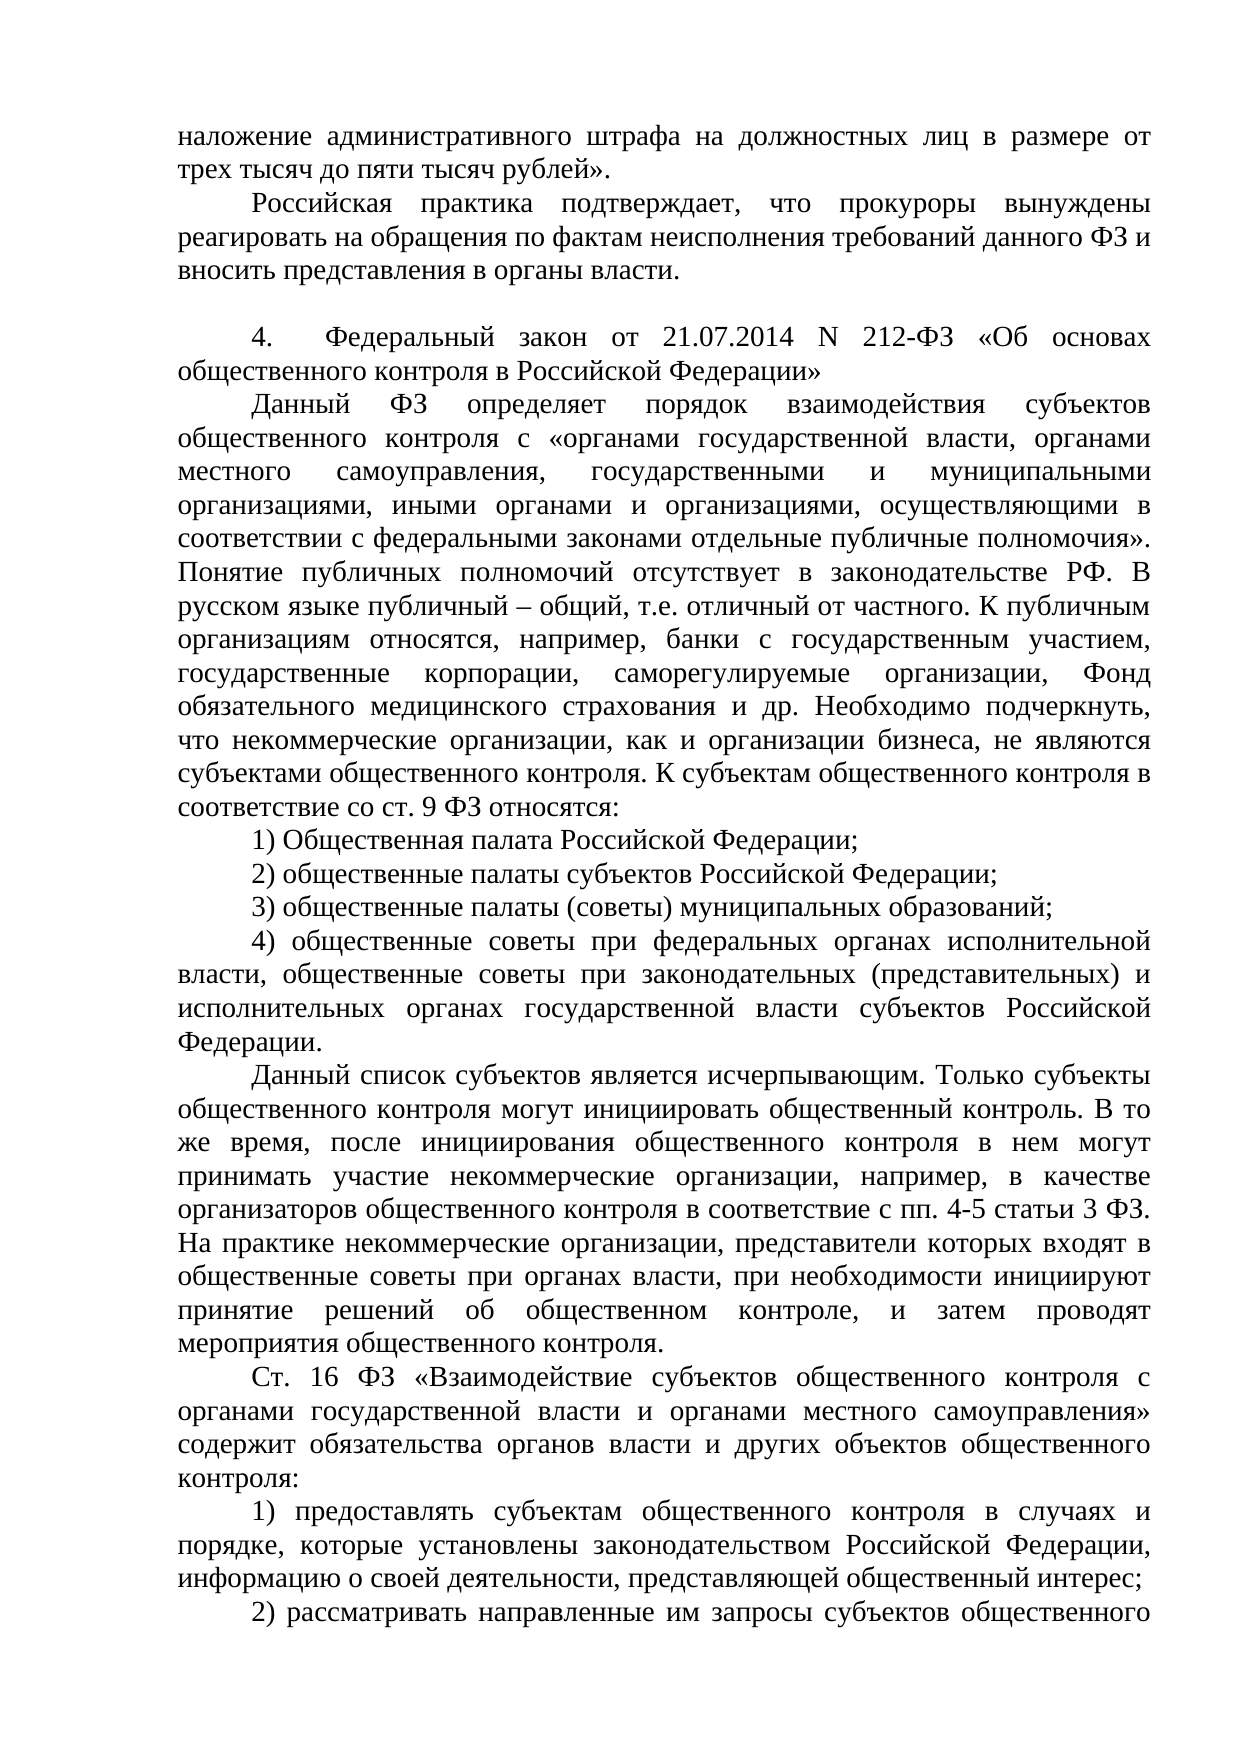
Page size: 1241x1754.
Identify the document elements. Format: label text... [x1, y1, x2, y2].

text 2) общественные палаты субъектов Российской Федерации; [177, 856, 1152, 889]
text 3) общественные палаты (советы) муниципальных образований; [177, 889, 1152, 923]
text Данный ФЗ определяет порядок взаимодействия субъектов общественного контроля с «органами государственной власти, органами местного самоуправления, государственными и муниципальными организациями, иными органами и организациями, осуществляющими в соответствии с федеральными законами отдельные публичные полномочия». Понятие публичных полномочий отсутствует в законодательстве РФ. В русском языке публичный – общий, т.е. отличный от частного. К публичным организациям относятся, например, банки с государственным участием, государственные корпорации, саморегулируемые организации, Фонд обязательного медицинского страхования и др. Необходимо подчеркнуть, что некоммерческие организации, как и организации бизнеса, не являются субъектами общественного контроля. К субъектам общественного контроля в соответствие со ст. 9 ФЗ относятся: [177, 386, 1152, 822]
text 1) предоставлять субъектам общественного контроля в случаях и порядке, которые установлены законодательством Российской Федерации, информацию о своей деятельности, представляющей общественный интерес; [177, 1493, 1152, 1594]
text 4) общественные советы при федеральных органах исполнительной власти, общественные советы при законодательных (представительных) и исполнительных органах государственной власти субъектов Российской Федерации. [177, 923, 1152, 1057]
text Данный список субъектов является исчерпывающим. Только субъекты общественного контроля могут инициировать общественный контроль. В то же время, после инициирования общественного контроля в нем могут принимать участие некоммерческие организации, например, в качестве организаторов общественного контроля в соответствие с пп. 4-5 статьи 3 ФЗ. На практике некоммерческие организации, представители которых входят в общественные советы при органах власти, при необходимости инициируют принятие решений об общественном контроле, и затем проводят мероприятия общественного контроля. [177, 1057, 1152, 1359]
list Федеральный закон от 21.07.2014 N 212-ФЗ «Об основах общественного контроля в Российской Федерации» [177, 319, 1152, 386]
text 1) Общественная палата Российской Федерации; [177, 822, 1152, 856]
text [177, 1594, 1152, 1627]
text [177, 118, 1152, 185]
text Российская практика подтверждает, что прокуроры вынуждены реагировать на обращения по фактам неисполнения требований данного ФЗ и вносить представления в органы власти. [177, 185, 1152, 286]
text Ст. 16 ФЗ «Взаимодействие субъектов общественного контроля с органами государственной власти и органами местного самоуправления» содержит обязательства органов власти и других объектов общественного контроля: [177, 1359, 1152, 1493]
